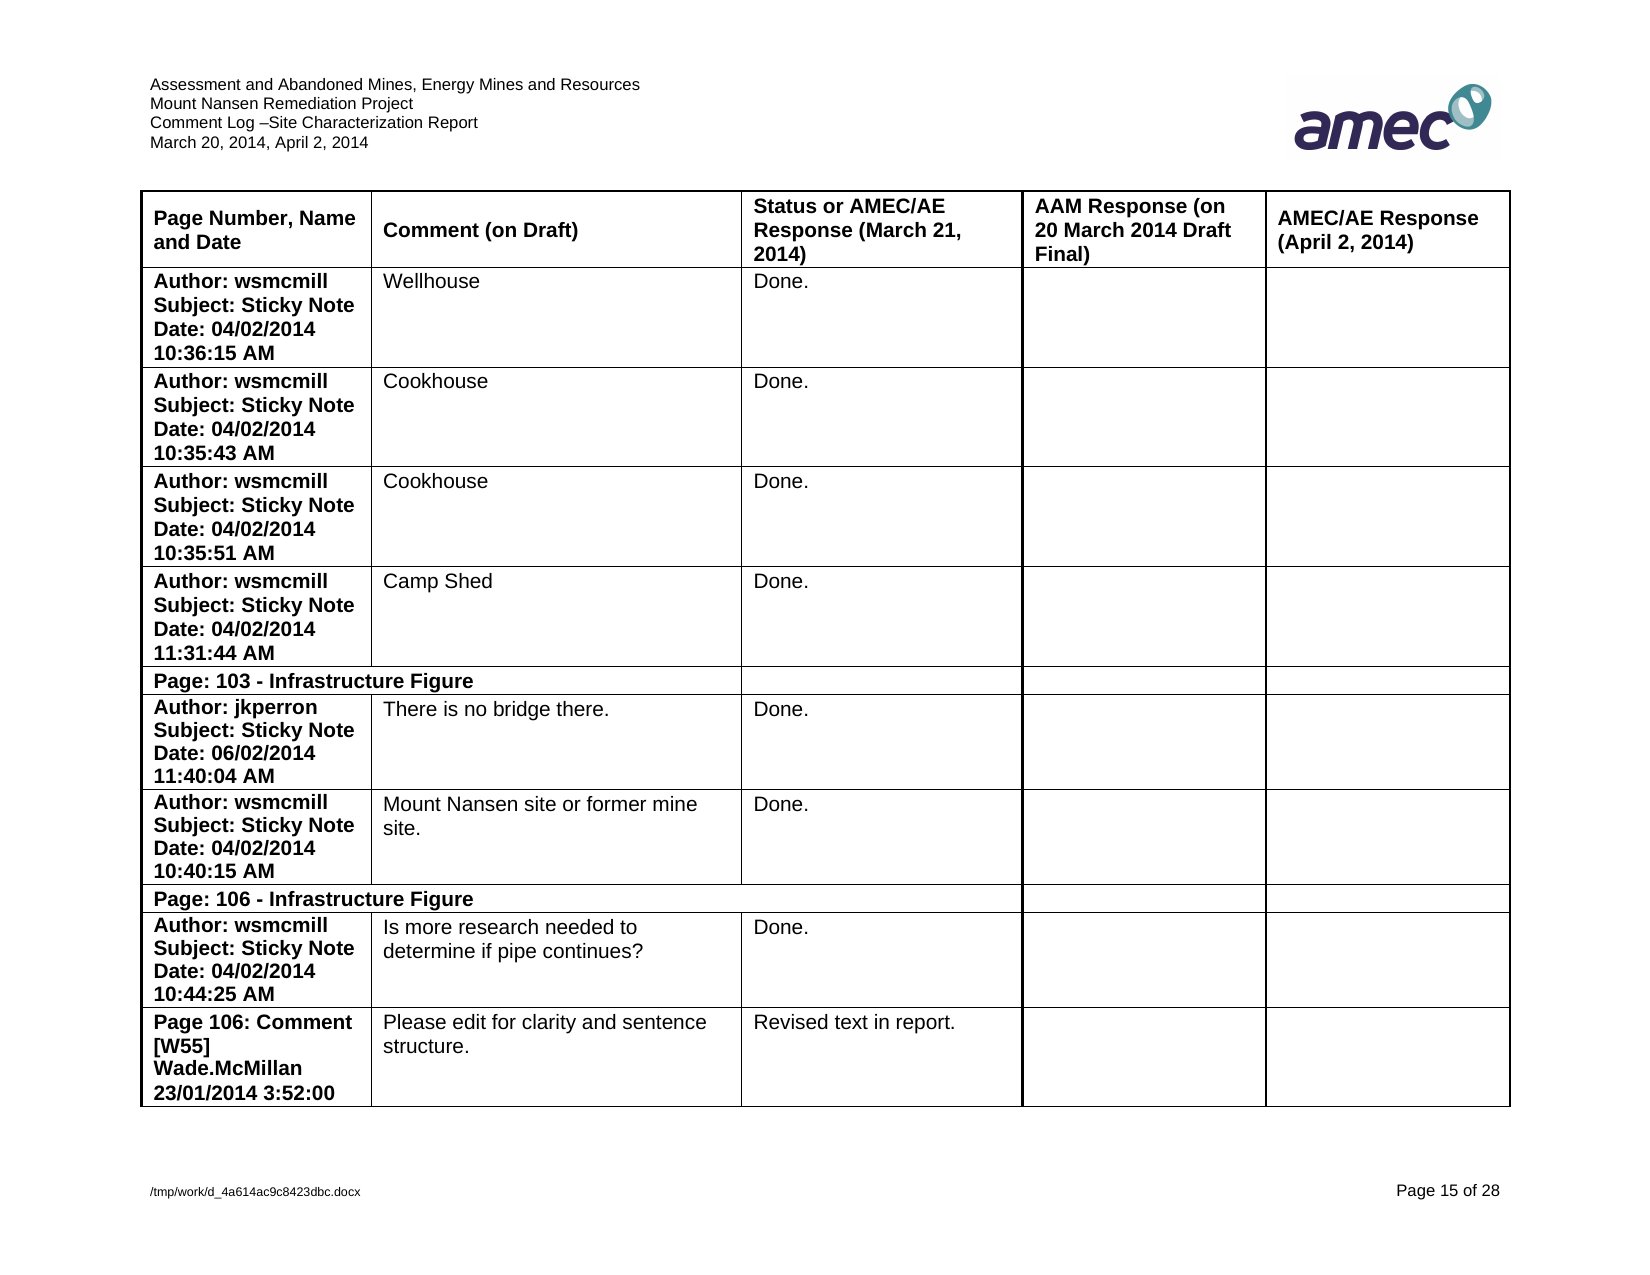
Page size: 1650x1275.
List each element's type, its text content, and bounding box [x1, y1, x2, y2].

table_header AAM Response (on 20 March 2014 Draft Final) [1024, 192, 1265, 267]
table_cell Done. [742, 467, 1021, 566]
table_cell [1267, 368, 1509, 466]
table_cell Done. [742, 268, 1021, 367]
table_header Status or AMEC/AE Response (March 21, 2014) [742, 192, 1021, 267]
table_header Page Number, Name and Date [143, 192, 371, 267]
table_cell [1024, 467, 1265, 566]
table_cell [1267, 467, 1509, 566]
table_cell Cookhouse [372, 368, 741, 466]
table_cell [1267, 885, 1509, 912]
table_cell Revised text in report. [742, 1008, 1021, 1106]
table_header AMEC/AE Response (April 2, 2014) [1267, 192, 1509, 267]
table_cell [1267, 790, 1509, 884]
table_cell Done. [742, 567, 1021, 666]
table_cell [1267, 268, 1509, 367]
table_cell Mount Nansen site or former mine site. [372, 790, 741, 884]
table_cell Page 106: Comment [W55] Wade.McMillan 23/01/2014 3:52:00 PM [143, 1008, 371, 1106]
table_cell [1267, 695, 1509, 789]
table_cell Author: wsmcmill Subject: Sticky Note Date: 04/02/2014 10:35:43 AM [143, 368, 371, 466]
table_cell [1267, 913, 1509, 1007]
table_cell Camp Shed [372, 567, 741, 666]
table_cell [1024, 913, 1265, 1007]
table_cell Done. [742, 695, 1021, 789]
table_cell [1024, 667, 1265, 694]
table_cell [1267, 567, 1509, 666]
table_cell There is no bridge there. [372, 695, 741, 789]
table_cell [1024, 1008, 1265, 1106]
table_cell Author: jkperron Subject: Sticky Note Date: 06/02/2014 11:40:04 AM [143, 695, 371, 789]
table_cell Done. [742, 790, 1021, 884]
table_cell Author: wsmcmill Subject: Sticky Note Date: 04/02/2014 10:40:15 AM [143, 790, 371, 884]
table_cell Page: 106 - Infrastructure Figure [143, 885, 1021, 912]
table_header Comment (on Draft) [372, 192, 741, 267]
table_cell Done. [742, 368, 1021, 466]
table_cell Cookhouse [372, 467, 741, 566]
table_cell [1024, 695, 1265, 789]
table_cell [1267, 667, 1509, 694]
table_cell Please edit for clarity and sentence structure. [372, 1008, 741, 1106]
table_cell Is more research needed to determine if pipe continues? [372, 913, 741, 1007]
table_cell [742, 667, 1021, 694]
table_cell [1024, 790, 1265, 884]
table_cell Wellhouse [372, 268, 741, 367]
table_cell Author: wsmcmill Subject: Sticky Note Date: 04/02/2014 10:36:15 AM [143, 268, 371, 367]
table_cell [1024, 268, 1265, 367]
table_cell Page: 103 - Infrastructure Figure [143, 667, 741, 694]
table_cell Author: wsmcmill Subject: Sticky Note Date: 04/02/2014 10:35:51 AM [143, 467, 371, 566]
picture [1285, 75, 1500, 160]
table_cell Done. [742, 913, 1021, 1007]
table_cell [1024, 368, 1265, 466]
table_cell Author: wsmcmill Subject: Sticky Note Date: 04/02/2014 10:44:25 AM [143, 913, 371, 1007]
table_cell [1267, 1008, 1509, 1106]
table_cell [1024, 885, 1265, 912]
table_cell Author: wsmcmill Subject: Sticky Note Date: 04/02/2014 11:31:44 AM [143, 567, 371, 666]
table_cell [1024, 567, 1265, 666]
